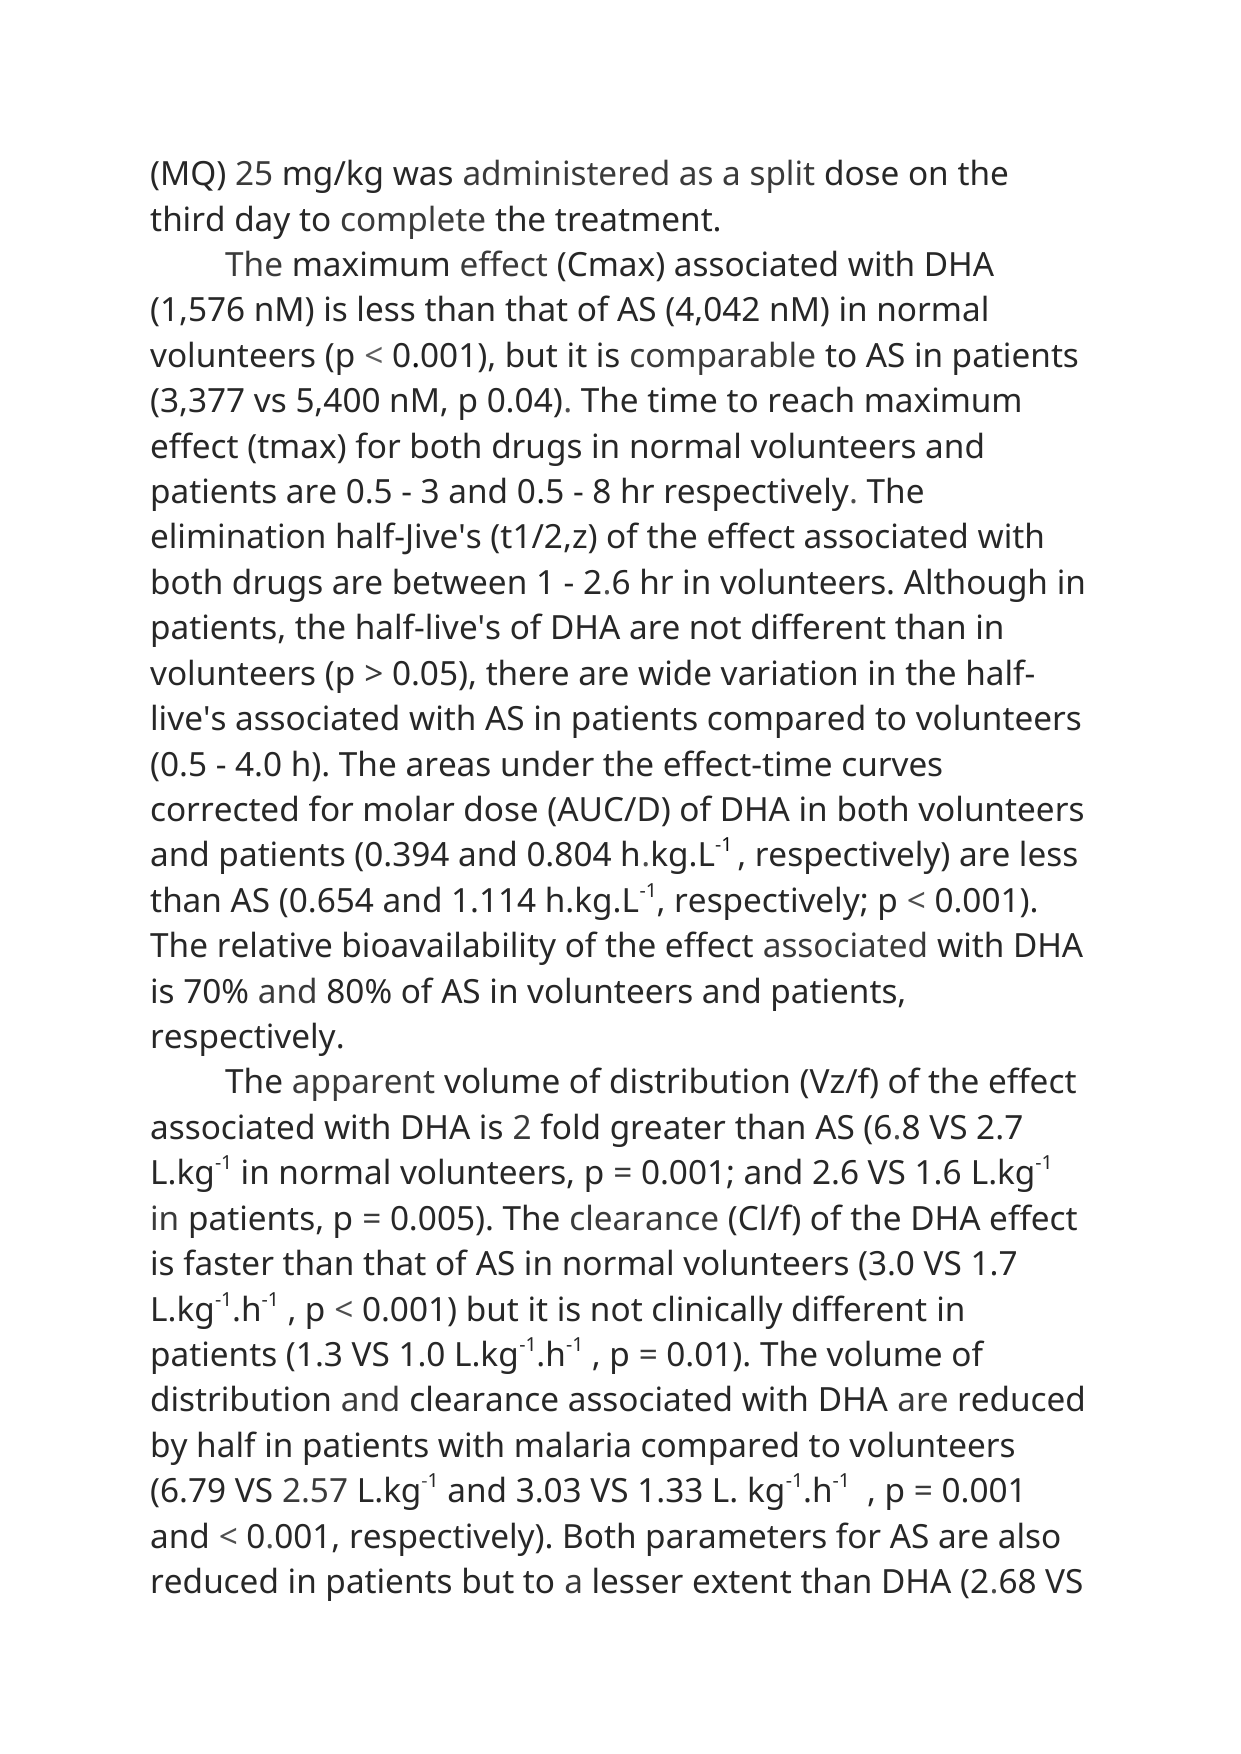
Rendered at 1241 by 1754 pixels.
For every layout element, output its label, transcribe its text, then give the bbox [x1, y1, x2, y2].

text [150, 150, 1090, 241]
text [150, 1058, 1090, 1603]
text The maximum effect (Cmax) associated with DHA (1,576 nM) is less than that of AS (4,042 nM) in normal volunteers (p < 0.001), but it is comparable to AS in patients (3,377 vs 5,400 nM, p 0.04). The time to reach maximum effect (tmax) for both drugs in normal volunteers and patients are 0.5 - 3 and 0.5 - 8 hr respectively. The elimination half-Jive's (t1/2,z) of the effect associated with both drugs are between 1 - 2.6 hr in volunteers. Although in patients, the half-live's of DHA are not different than in volunteers (p > 0.05), there are wide variation in the half-live's associated with AS in patients compared to volunteers (0.5 - 4.0 h). The areas under the effect-time curves corrected for molar dose (AUC/D) of DHA in both volunteers and patients (0.394 and 0.804 h.kg.L-1 , respectively) are less than AS (0.654 and 1.114 h.kg.L-1, respectively; p < 0.001). The relative bioavailability of the effect associated with DHA is 70% and 80% of AS in volunteers and patients, respectively. [150, 241, 1090, 1058]
